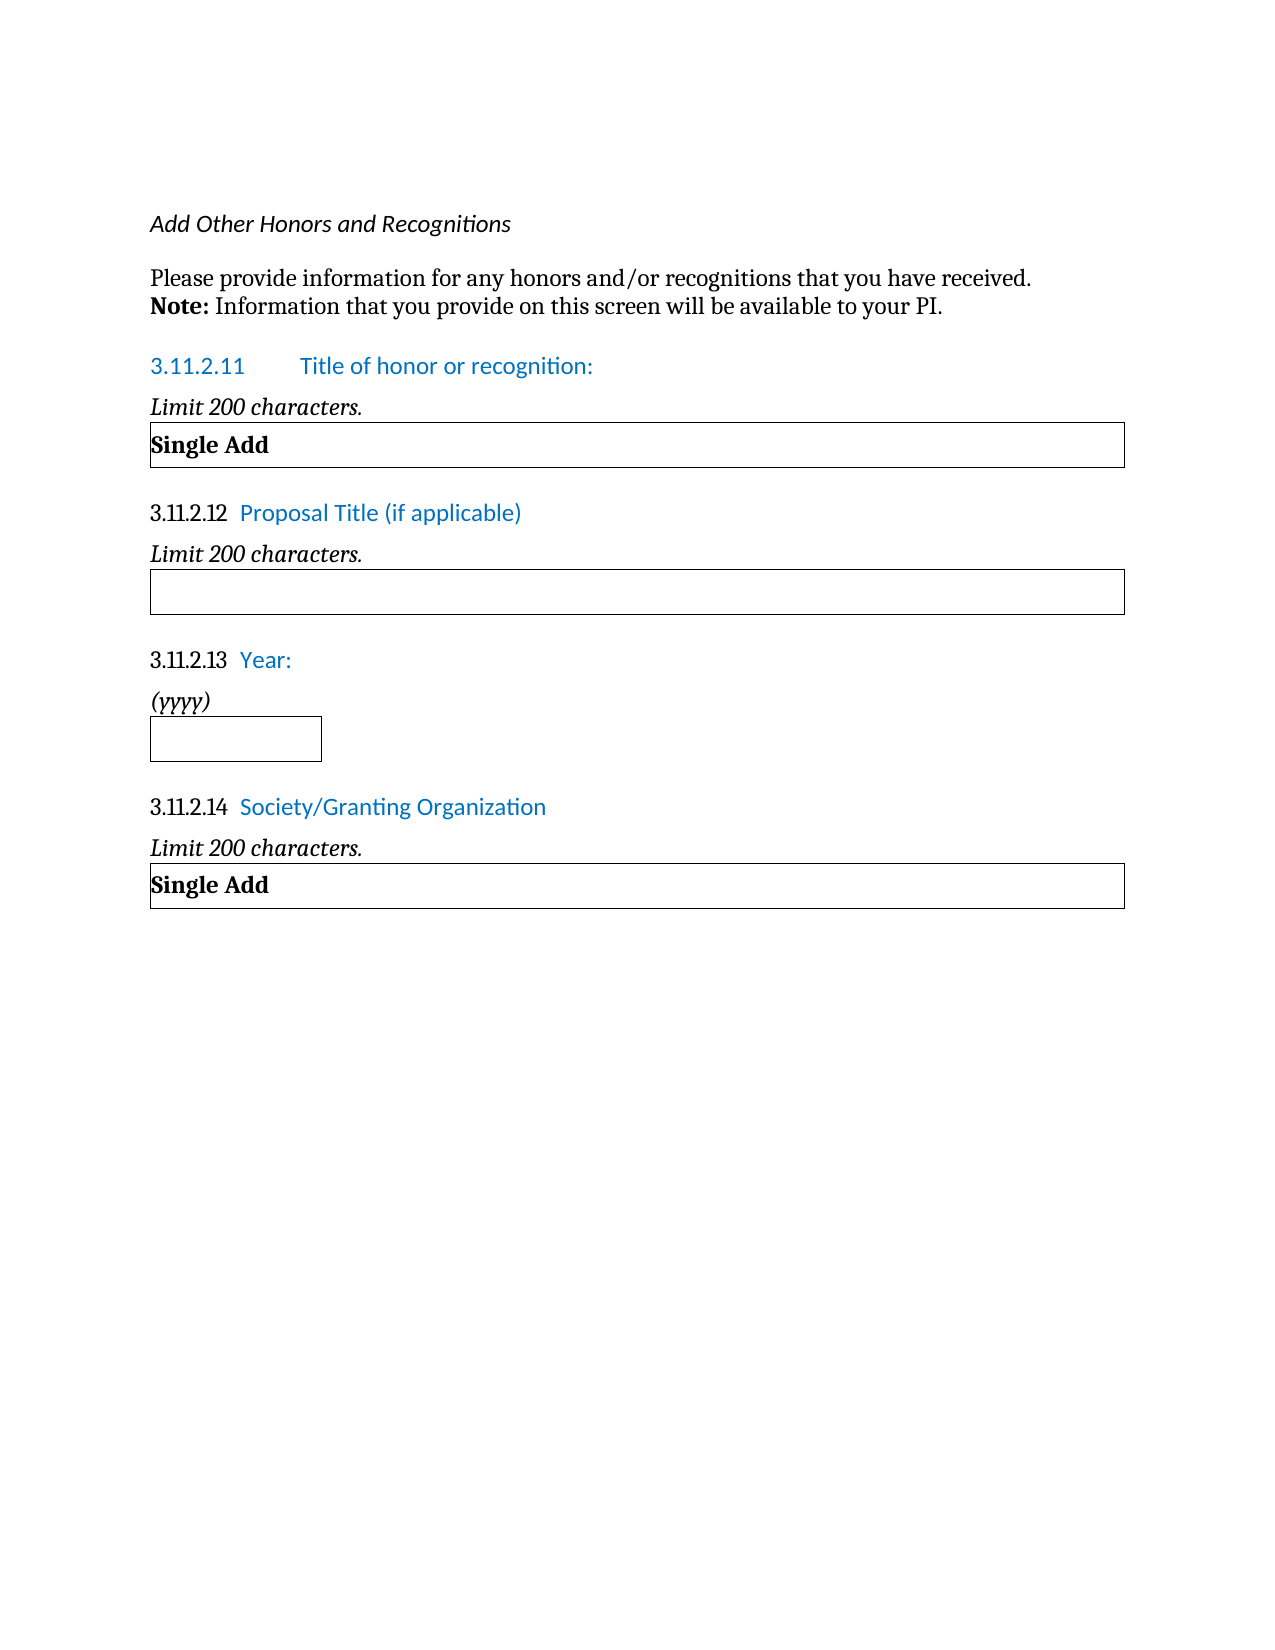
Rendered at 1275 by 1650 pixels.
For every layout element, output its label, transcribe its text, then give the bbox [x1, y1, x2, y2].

table_header Single Add [151, 864, 1124, 908]
subtitle Title of honor or recognition: [150, 350, 1125, 381]
table_header [151, 717, 321, 761]
table_header Single Add [151, 423, 1124, 467]
text (yyyy) [150, 687, 1125, 716]
text Note: Information that you provide on this screen will be available to your PI. [150, 292, 1125, 321]
text Limit 200 characters. [150, 393, 1125, 422]
text Limit 200 characters. [150, 540, 1125, 569]
text Please provide information for any honors and/or recognitions that you have received. [150, 263, 1125, 292]
text Limit 200 characters. [150, 834, 1125, 863]
subtitle Proposal Title (if applicable) [150, 497, 1125, 528]
subtitle Year: [150, 644, 1125, 674]
subtitle Add Other Honors and Recognitions [150, 208, 1125, 238]
table_header [151, 570, 1124, 614]
subtitle Society/Granting Organization [150, 791, 1125, 822]
